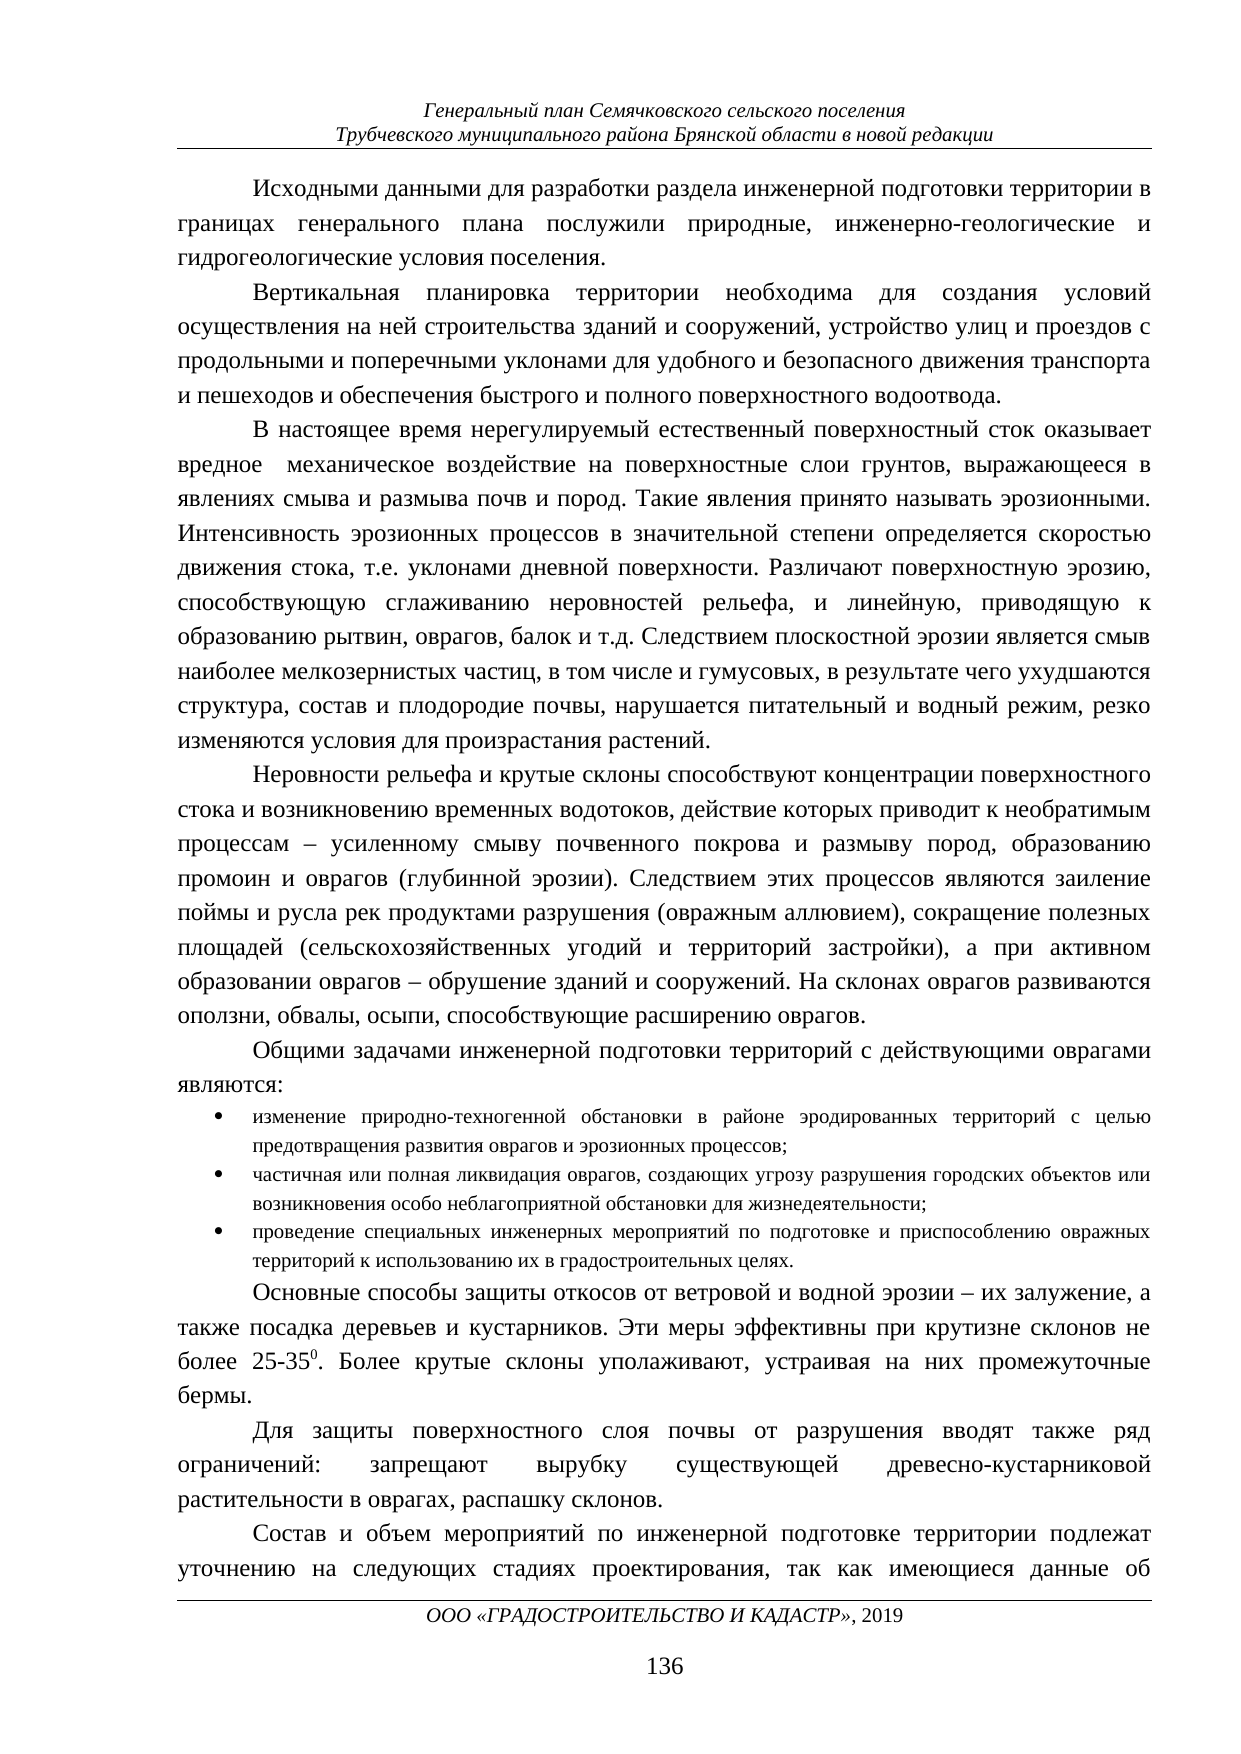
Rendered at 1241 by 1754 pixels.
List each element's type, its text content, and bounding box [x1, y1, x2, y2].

text Неровности рельефа и крутые склоны способствуют концентрации поверхностного стока и возникновению временных водотоков, действие которых приводит к необратимым процессам – усиленному смыву почвенного покрова и размыву пород, образованию промоин и оврагов (глубинной эрозии). Следствием этих процессов являются заиление поймы и русла рек продуктами разрушения (овражным аллювием), сокращение полезных площадей (сельскохозяйственных угодий и территорий застройки), а при активном образовании оврагов – обрушение зданий и сооружений. На склонах оврагов развиваются оползни, обвалы, осыпи, способствующие расширению оврагов. [177, 759, 1152, 1029]
list изменение природно-техногенной обстановки в районе эродированных территорий с целью предотвращения развития оврагов и эрозионных процессов; [215, 1104, 1152, 1157]
list проведение специальных инженерных мероприятий по подготовке и приспособлению овражных территорий к использованию их в градостроительных целях. [215, 1219, 1152, 1272]
text Для защиты поверхностного слоя почвы от разрушения вводят также ряд ограничений: запрещают вырубку существующей древесно-кустарниковой растительности в оврагах, распашку склонов. [177, 1415, 1152, 1513]
list частичная или полная ликвидация оврагов, создающих угрозу разрушения городских объектов или возникновения особо неблагоприятной обстановки для жизнедеятельности; [215, 1162, 1152, 1215]
text Общими задачами инженерной подготовки территорий с действующими оврагами являются: [177, 1035, 1152, 1098]
text Основные способы защиты откосов от ветровой и водной эрозии – их залужение, а также посадка деревьев и кустарников. Эти меры эффективны при крутизне склонов не более 25-350. Более крутые склоны уполаживают, устраивая на них промежуточные бермы. [177, 1277, 1152, 1409]
text В настоящее время нерегулируемый естественный поверхностный сток оказывает вредное механическое воздействие на поверхностные слои грунтов, выражающееся в явлениях смыва и размыва почв и пород. Такие явления принято называть эрозионными. Интенсивность эрозионных процессов в значительной степени определяется скоростью движения стока, т.е. уклонами дневной поверхности. Различают поверхностную эрозию, способствующую сглаживанию неровностей рельефа, и линейную, приводящую к образованию рытвин, оврагов, балок и т.д. Следствием плоскостной эрозии является смыв наиболее мелкозернистых частиц, в том числе и гумусовых, в результате чего ухудшаются структура, состав и плодородие почвы, нарушается питательный и водный режим, резко изменяются условия для произрастания растений. [177, 414, 1152, 753]
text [177, 1518, 1152, 1582]
text Вертикальная планировка территории необходима для создания условий осуществления на ней строительства зданий и сооружений, устройство улиц и проездов с продольными и поперечными уклонами для удобного и безопасного движения транспорта и пешеходов и обеспечения быстрого и полного поверхностного водоотвода. [177, 277, 1152, 409]
text Исходными данными для разработки раздела инженерной подготовки территории в границах генерального плана послужили природные, инженерно-геологические и гидрогеологические условия поселения. [177, 173, 1152, 271]
